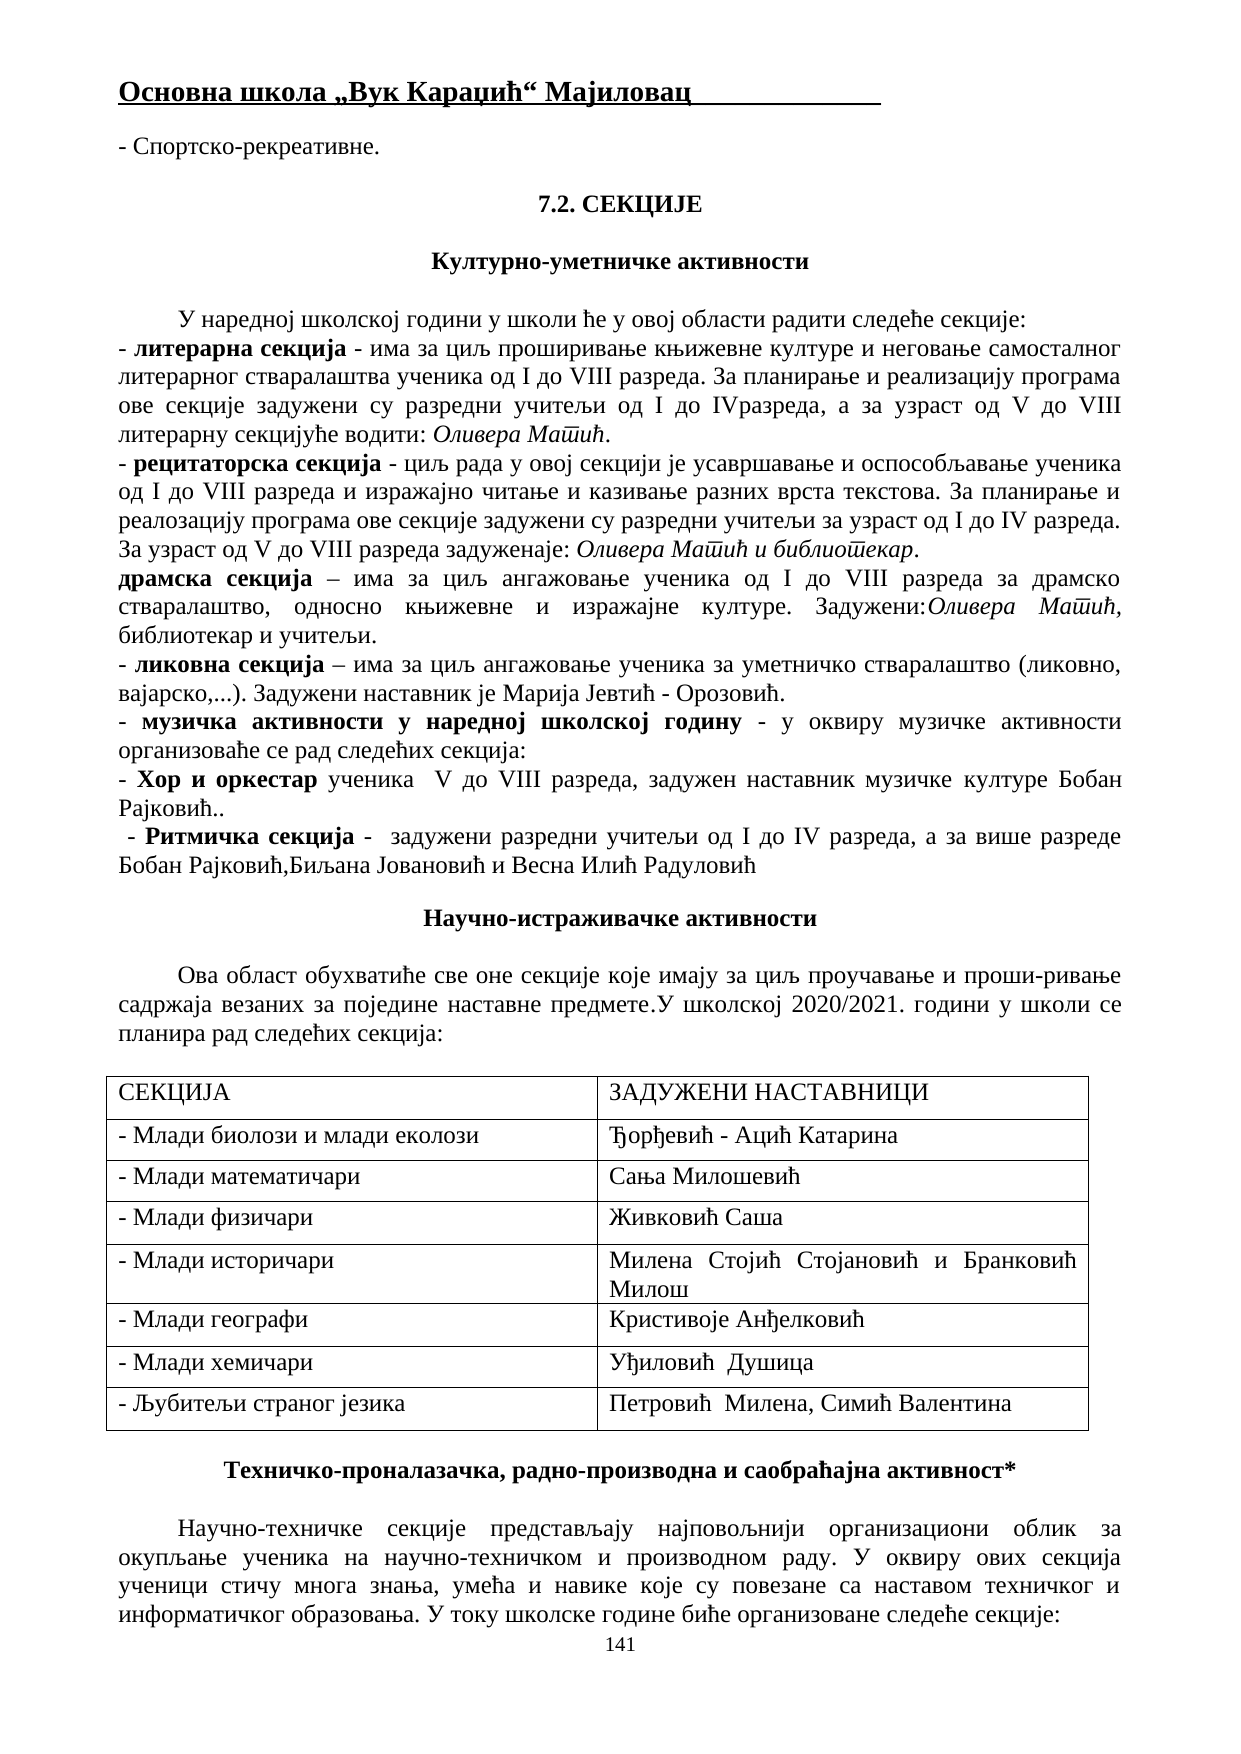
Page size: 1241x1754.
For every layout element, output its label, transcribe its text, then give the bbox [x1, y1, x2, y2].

text - литерарна секција - има за циљ проширивање књижевне културе и неговање самосталног литерарног стваралаштва ученика од I до VIII разреда. За планирање и реализацију програма ове секције задужени су разредни учитељи од I до IVразреда, а за узраст од V до VIII литерарну секцијуће водити: Оливера Матић. [118, 333, 1122, 448]
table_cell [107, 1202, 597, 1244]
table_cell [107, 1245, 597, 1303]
text Научно-истраживачке активности [118, 903, 1122, 932]
text - Хор и оркестар ученика V до VIII разреда, задужен наставник музичке културе Бобан Рајковић.. [118, 764, 1122, 821]
text - Ритмичка секција - задужени разредни учитељи од I до IV разреда, а за више разреде Бобан Рајковић,Биљана Јовановић и Весна Илић Радуловић [118, 821, 1122, 879]
text драмска секција – има за циљ ангажовање ученика од I до VIII разреда за драмско стваралаштво, односно књижевне и изражајне културе. Задужени:Оливера Матић, библиотекар и учитељи. [118, 563, 1122, 649]
text - рецитаторска секција - циљ рада у овој секцији је усавршавање и оспособљавање ученика од I до VIII разреда и изражајно читање и казивање разних врста текстова. За планирање и реалозацију програма ове секције задужени су разредни учитељи за узраст од I до IV разреда. За узраст од V до VIII разреда задуженаје: Оливера Матић и библиотекар. [118, 448, 1122, 563]
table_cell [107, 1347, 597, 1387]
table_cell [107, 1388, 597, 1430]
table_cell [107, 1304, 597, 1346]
text - ликовна секција – има за циљ ангажовање ученика за уметничко стваралаштво (ликовно, вајарско,...). Задужени наставник је Марија Јевтић - Орозовић. [118, 649, 1122, 706]
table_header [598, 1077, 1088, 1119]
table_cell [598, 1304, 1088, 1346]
text Научно-техничке секције представљају најповољнији организациони облик за окупљање ученика на научно-техничком и производном раду. У оквиру ових секција ученици стичу многа знања, умећа и навике које су повезане са наставом техничког и информатичког образовања. У току школске године биће организоване следеће секције: [118, 1513, 1122, 1628]
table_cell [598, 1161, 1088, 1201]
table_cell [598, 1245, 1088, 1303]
text У наредној школској години у школи ће у овој области радити следеће секције: [118, 304, 1122, 333]
text 7.2. Секције [118, 189, 1122, 218]
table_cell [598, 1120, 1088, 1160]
text - музичка активности у наредној школској годину - у оквиру музичке активности организоваће се рад следећих секција: [118, 706, 1122, 764]
text Ова област обухватиће све оне секције које имају за циљ проучавање и проши-ривање садржаја везаних за поједине наставне предмете.У школској 2020/2021. години у школи се планира рад следећих секција: [118, 961, 1122, 1047]
text - Спортско-рекреативне. [118, 131, 1122, 160]
text Културно-уметничке активности [118, 246, 1122, 275]
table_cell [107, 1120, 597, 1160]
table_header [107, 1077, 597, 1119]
text Техничко-проналазачка, радно-производна и саобраћајна активност* [118, 1455, 1122, 1484]
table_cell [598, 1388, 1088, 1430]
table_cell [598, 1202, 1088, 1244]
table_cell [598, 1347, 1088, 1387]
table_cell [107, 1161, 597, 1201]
